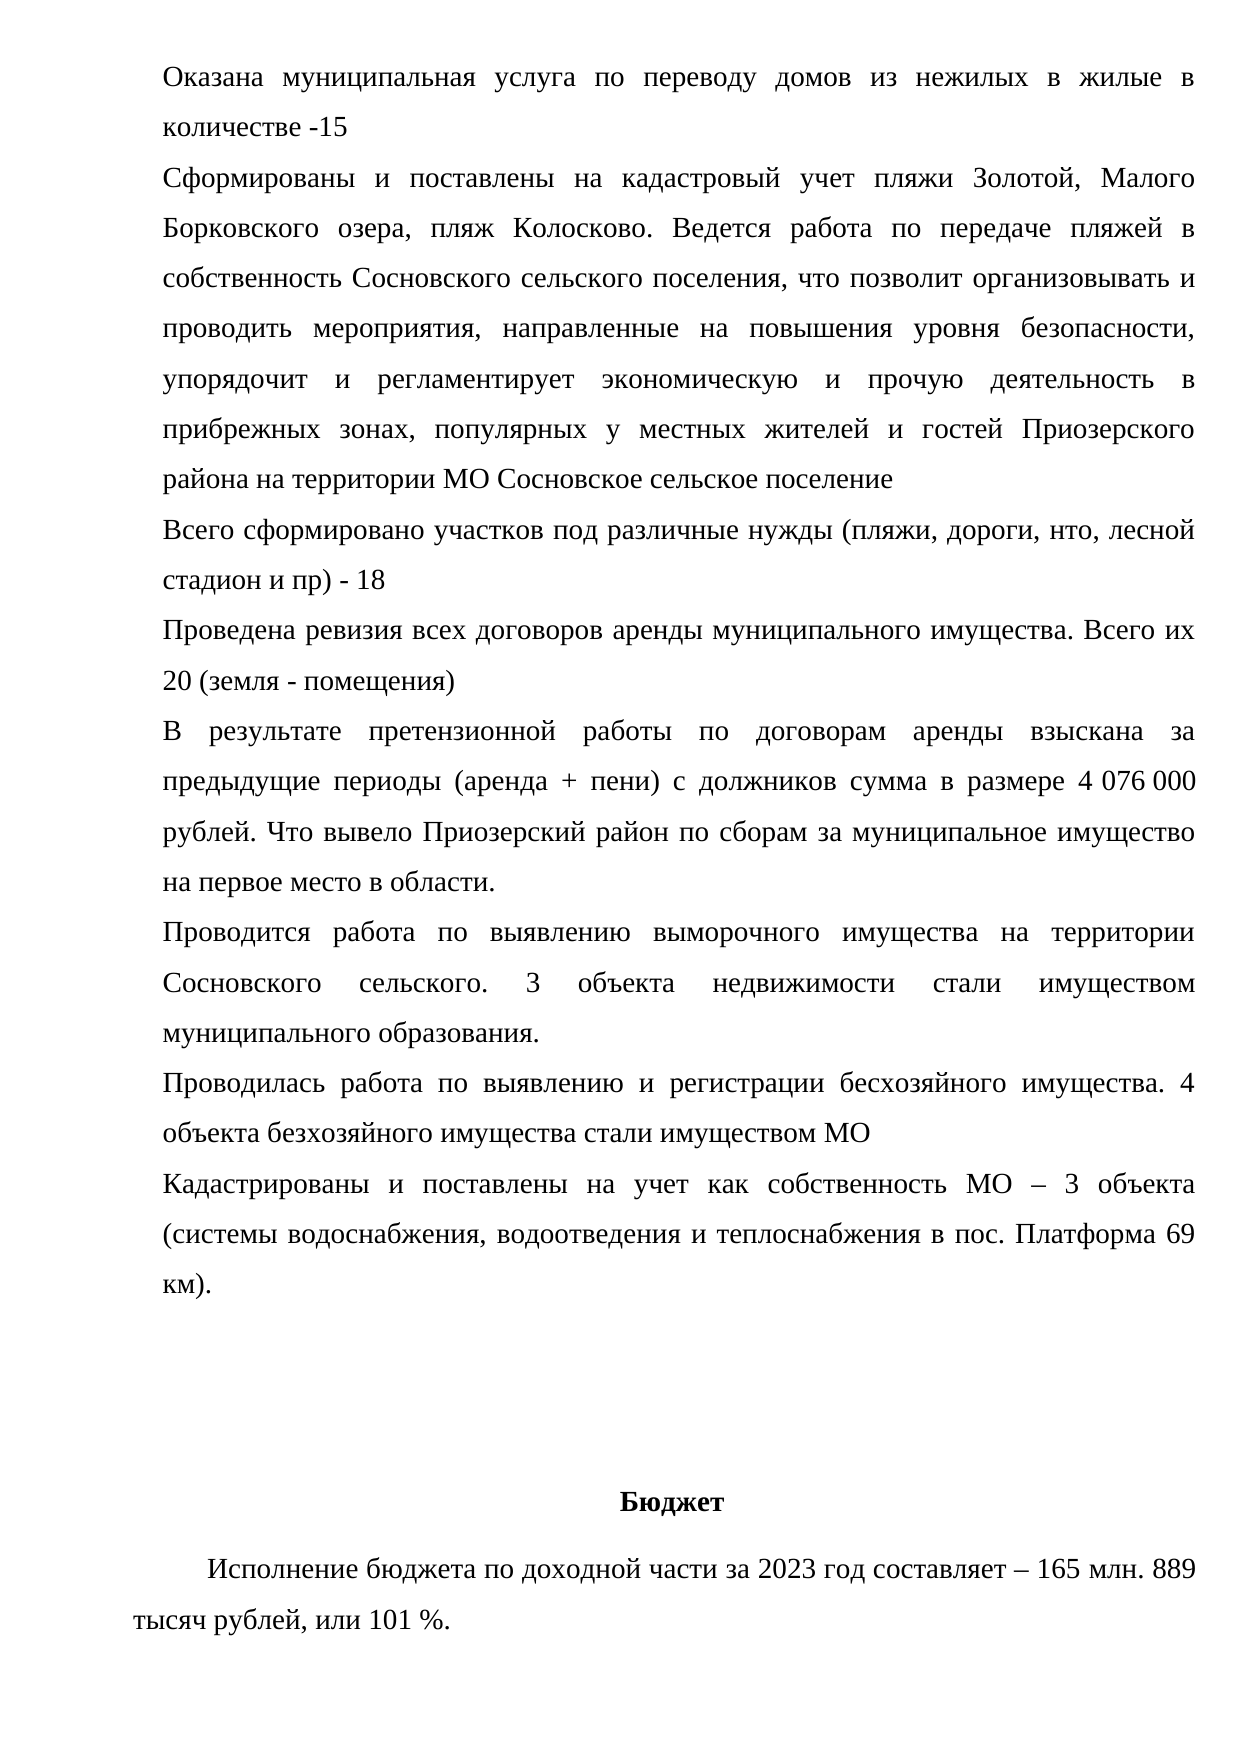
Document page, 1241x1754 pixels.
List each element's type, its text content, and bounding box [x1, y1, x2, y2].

text Всего сформировано участков под различные нужды (пляжи, дороги, нто, лесной стадион и пр) - 18 [162, 512, 1196, 596]
text Проводится работа по выявлению выморочного имущества на территории Сосновского сельского. 3 объекта недвижимости стали имуществом муниципального образования. [162, 914, 1196, 1048]
text Кадастрированы и поставлены на учет как собственность МО – 3 объекта (системы водоснабжения, водоотведения и теплоснабжения в пос. Платформа 69 км). [162, 1166, 1196, 1300]
text Сформированы и поставлены на кадастровый учет пляжи Золотой, Малого Борковского озера, пляж Колосково. Ведется работа по передаче пляжей в собственность Сосновского сельского поселения, что позволит организовывать и проводить мероприятия, направленные на повышения уровня безопасности, упорядочит и регламентирует экономическую и прочую деятельность в прибрежных зонах, популярных у местных жителей и гостей Приозерского района на территории МО Сосновское сельское поселение [162, 160, 1196, 495]
text Проведена ревизия всех договоров аренды муниципального имущества. Всего их 20 (земля - помещения) [162, 612, 1196, 696]
text Исполнение бюджета по доходной части за 2023 год составляет – 165 млн. 889 тысяч рублей, или 101 %. [133, 1552, 1196, 1636]
text Оказана муниципальная услуга по переводу домов из нежилых в жилые в количестве -15 [162, 59, 1196, 143]
text Проводилась работа по выявлению и регистрации бесхозяйного имущества. 4 объекта безхозяйного имущества стали имуществом МО [162, 1065, 1196, 1149]
text В результате претензионной работы по договорам аренды взыскана за предыдущие периоды (аренда + пени) с должников сумма в размере 4 076 000 рублей. Что вывело Приозерский район по сборам за муниципальное имущество на первое место в области. [162, 713, 1196, 898]
text Бюджет [162, 1484, 1122, 1518]
